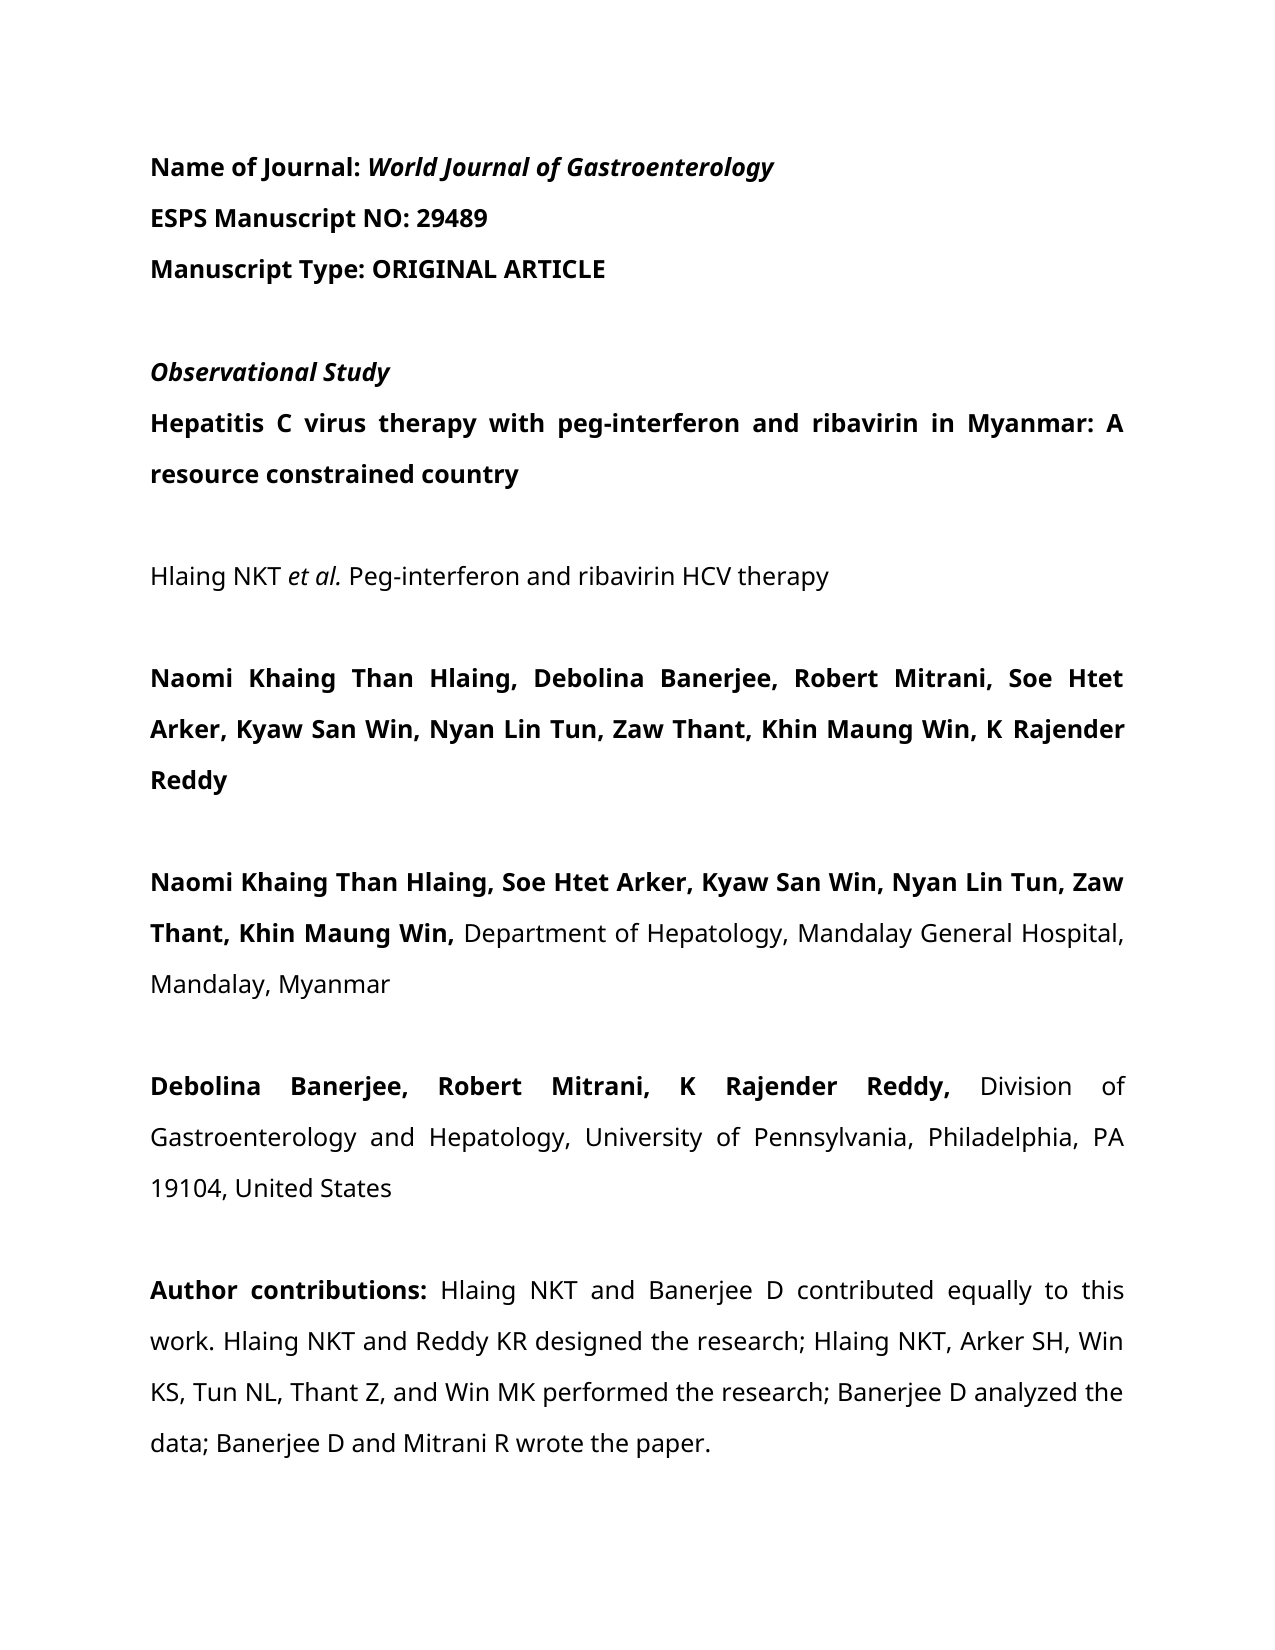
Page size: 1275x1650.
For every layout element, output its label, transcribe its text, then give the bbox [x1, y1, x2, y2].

text Hlaing NKT et al. Peg-interferon and ribavirin HCV therapy [150, 558, 1125, 592]
text ESPS Manuscript NO: 29489 [150, 201, 1125, 235]
text Naomi Khaing Than Hlaing, Debolina Banerjee, Robert Mitrani, Soe Htet Arker, Kyaw San Win, Nyan Lin Tun, Zaw Thant, Khin Maung Win, K Rajender Reddy [150, 660, 1125, 797]
text Debolina Banerjee, Robert Mitrani, K Rajender Reddy, Division of Gastroenterology and Hepatology, University of Pennsylvania, Philadelphia, PA 19104, United States [150, 1069, 1125, 1205]
text Name of Journal: World Journal of Gastroenterology [150, 150, 1125, 184]
text Manuscript Type: ORIGINAL ARTICLE [150, 252, 1125, 286]
text hepatitis C virus therapy with peg-interferon and ribavirin in Myanmar: A resource constrained country [150, 405, 1125, 490]
text Observational Study [150, 354, 1125, 388]
text Naomi Khaing Than Hlaing, Soe Htet Arker, Kyaw San Win, Nyan Lin Tun, Zaw Thant, Khin Maung Win, Department of Hepatology, Mandalay General Hospital, Mandalay, Myanmar [150, 864, 1125, 1001]
text Author contributions: Hlaing NKT and Banerjee D contributed equally to this work. Hlaing NKT and Reddy KR designed the research; Hlaing NKT, Arker SH, Win KS, Tun NL, Thant Z, and Win MK performed the research; Banerjee D analyzed the data; Banerjee D and Mitrani R wrote the paper. [150, 1273, 1125, 1460]
